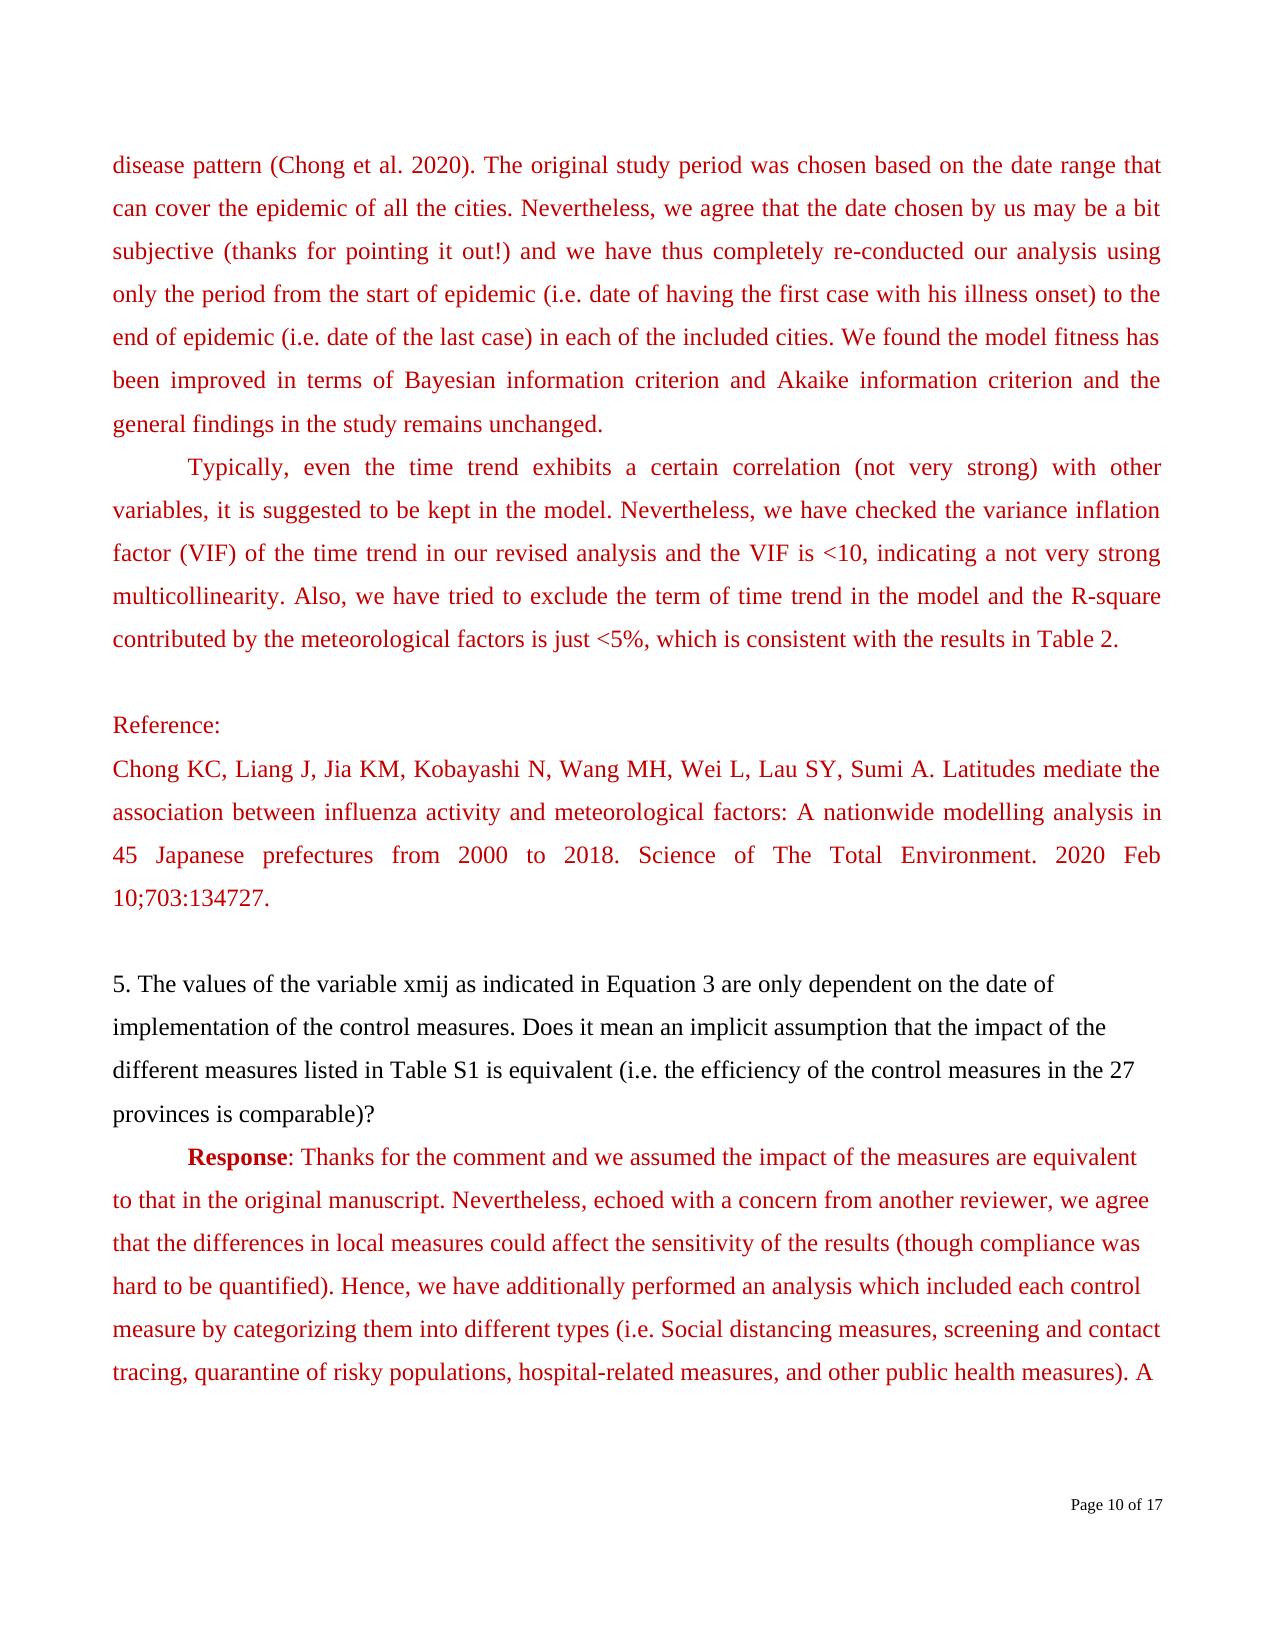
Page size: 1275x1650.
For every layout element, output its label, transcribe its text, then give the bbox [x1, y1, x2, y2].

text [112, 1142, 1162, 1386]
text Chong KC, Liang J, Jia KM, Kobayashi N, Wang MH, Wei L, Lau SY, Sumi A. Latitudes mediate the association between influenza activity and meteorological factors: A nationwide modelling analysis in 45 Japanese prefectures from 2000 to 2018. Science of The Total Environment. 2020 Feb 10;703:134727. [112, 754, 1162, 912]
text 5. The values of the variable xmij as indicated in Equation 3 are only dependent on the date of implementation of the control measures. Does it mean an implicit assumption that the impact of the different measures listed in Table S1 is equivalent (i.e. the efficiency of the control measures in the 27 provinces is comparable)? [112, 969, 1162, 1127]
text Typically, even the time trend exhibits a certain correlation (not very strong) with other variables, it is suggested to be kept in the model. Nevertheless, we have checked the variance inflation factor (VIF) of the time trend in our revised analysis and the VIF is <10, indicating a not very strong multicollinearity. Also, we have tried to exclude the term of time trend in the model and the R-square contributed by the meteorological factors is just <5%, which is consistent with the results in Table 2. [112, 452, 1162, 653]
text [112, 150, 1162, 437]
text Reference: [112, 711, 1162, 739]
